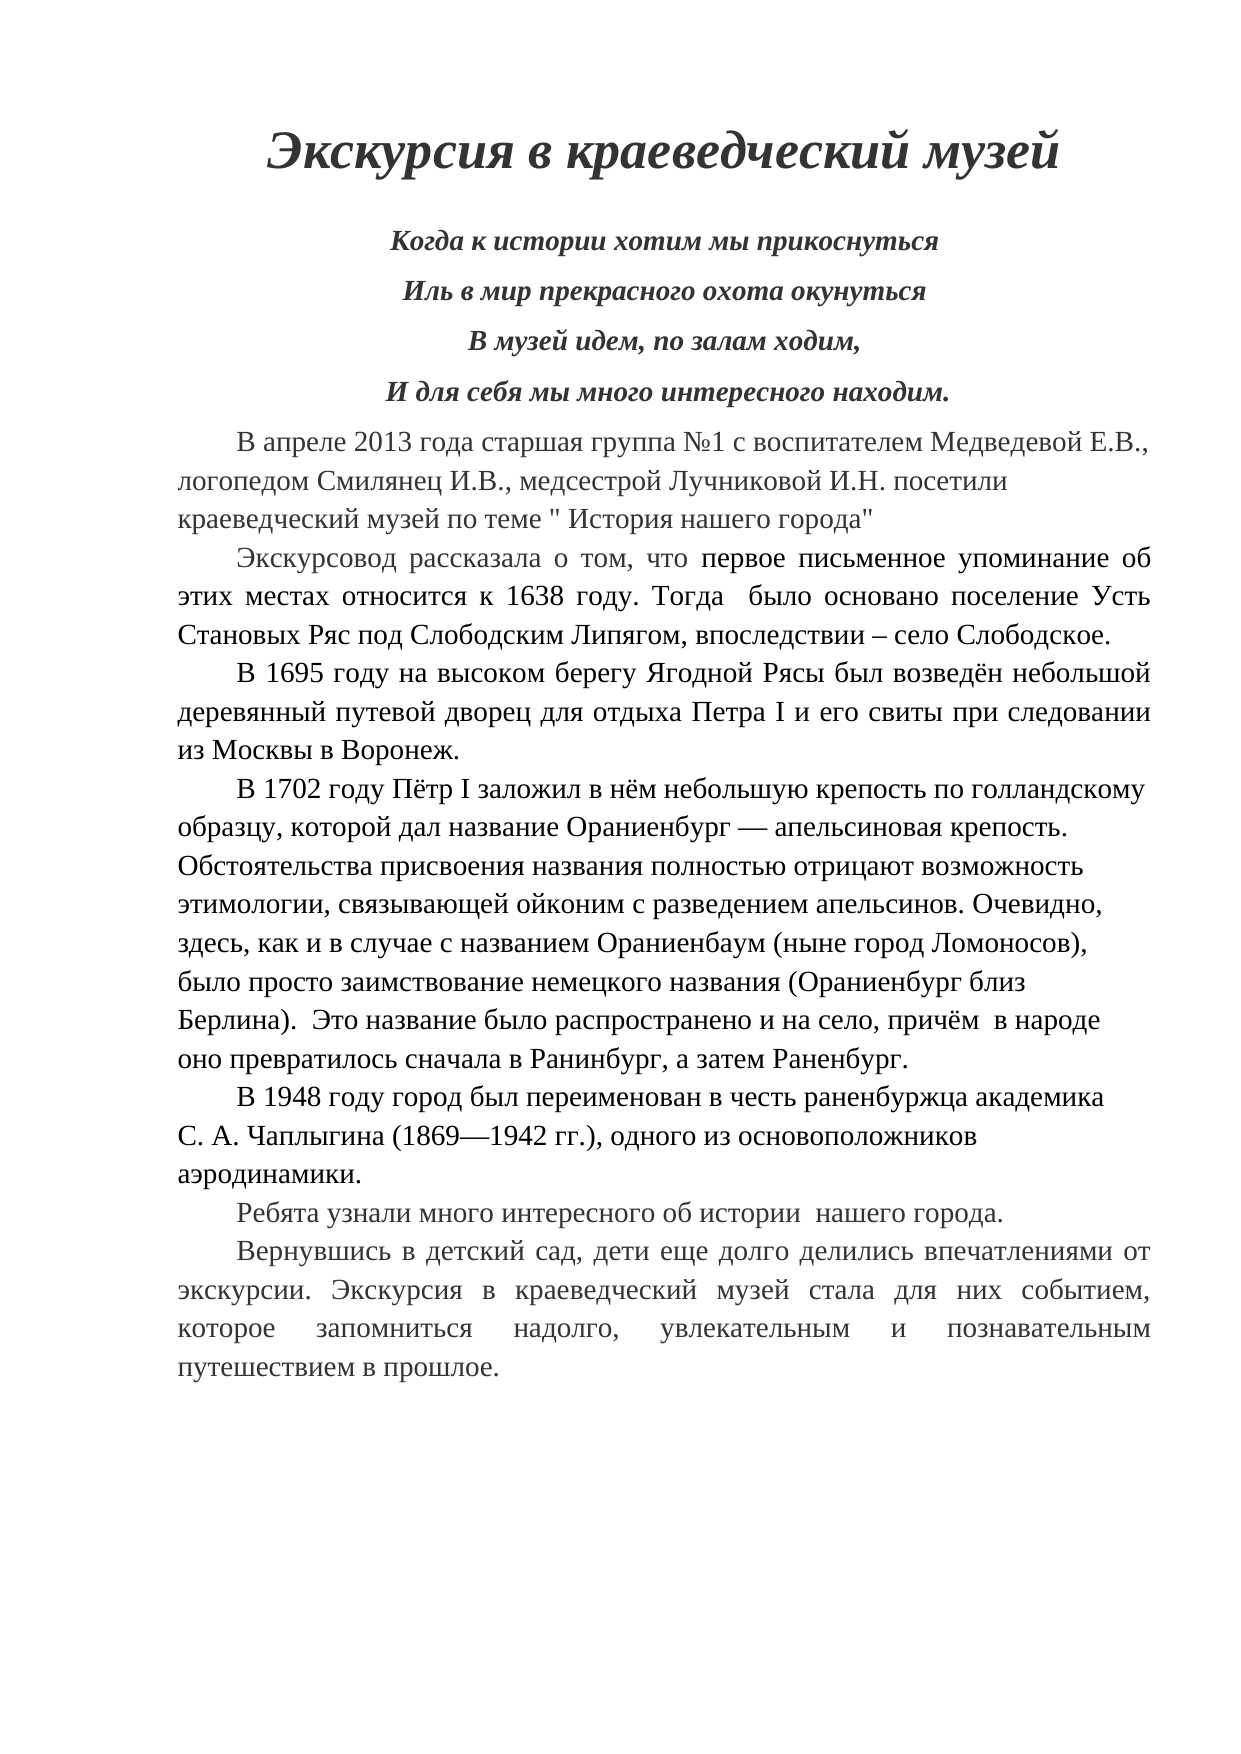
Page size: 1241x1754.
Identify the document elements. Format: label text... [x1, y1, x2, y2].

text Ребята узнали много интересного об истории нашего города. [177, 1195, 1152, 1228]
text Вернувшись в детский сад, дети еще долго делились впечатлениями от экскурсии. Экскурсия в краеведческий музей стала для них событием, которое запомниться надолго, увлекательным и познавательным путешествием в прошлое. [177, 1233, 1152, 1383]
text В 1702 году Пётр I заложил в нём небольшую крепость по голландскому образцу, которой дал название Ораниенбург — апельсиновая крепость. Обстоятельства присвоения названия полностью отрицают возможность этимологии, связывающей ойконим с разведением апельсинов. Очевидно, здесь, как и в случае с названием Ораниенбаум (ныне город Ломоносов), было просто заимствование немецкого названия (Ораниенбург близ Берлина). Это название было распространено и на село, причём в народе оно превратилось сначала в Ранинбург, а затем Раненбург. [177, 771, 1152, 1074]
text Экскурсия в краеведческий музей [177, 118, 1152, 180]
text Когда к истории хотим мы прикоснуться Иль в мир прекрасного охота окунуться В музей идем, по залам ходим, И для себя мы много интересного находим. [177, 223, 1152, 407]
text Экскурсовод рассказала о том, что первое письменное упоминание об этих местах относится к 1638 году. Тогда было основано поселение Усть Становых Ряс под Слободским Липягом, впоследствии – село Слободское. [177, 540, 1152, 650]
text В апреле 2013 года старшая группа №1 с воспитателем Медведевой Е.В., логопедом Смилянец И.В., медсестрой Лучниковой И.Н. посетили краеведческий музей по теме " История нашего города" [177, 424, 1152, 535]
text В 1948 году город был переименован в честь раненбуржца академика С. А. Чаплыгина (1869—1942 гг.), одного из основоположников аэродинамики. [177, 1079, 1152, 1190]
text В 1695 году на высоком берегу Ягодной Рясы был возведён небольшой деревянный путевой дворец для отдыха Петра I и его свиты при следовании из Москвы в Воронеж. [177, 655, 1152, 766]
